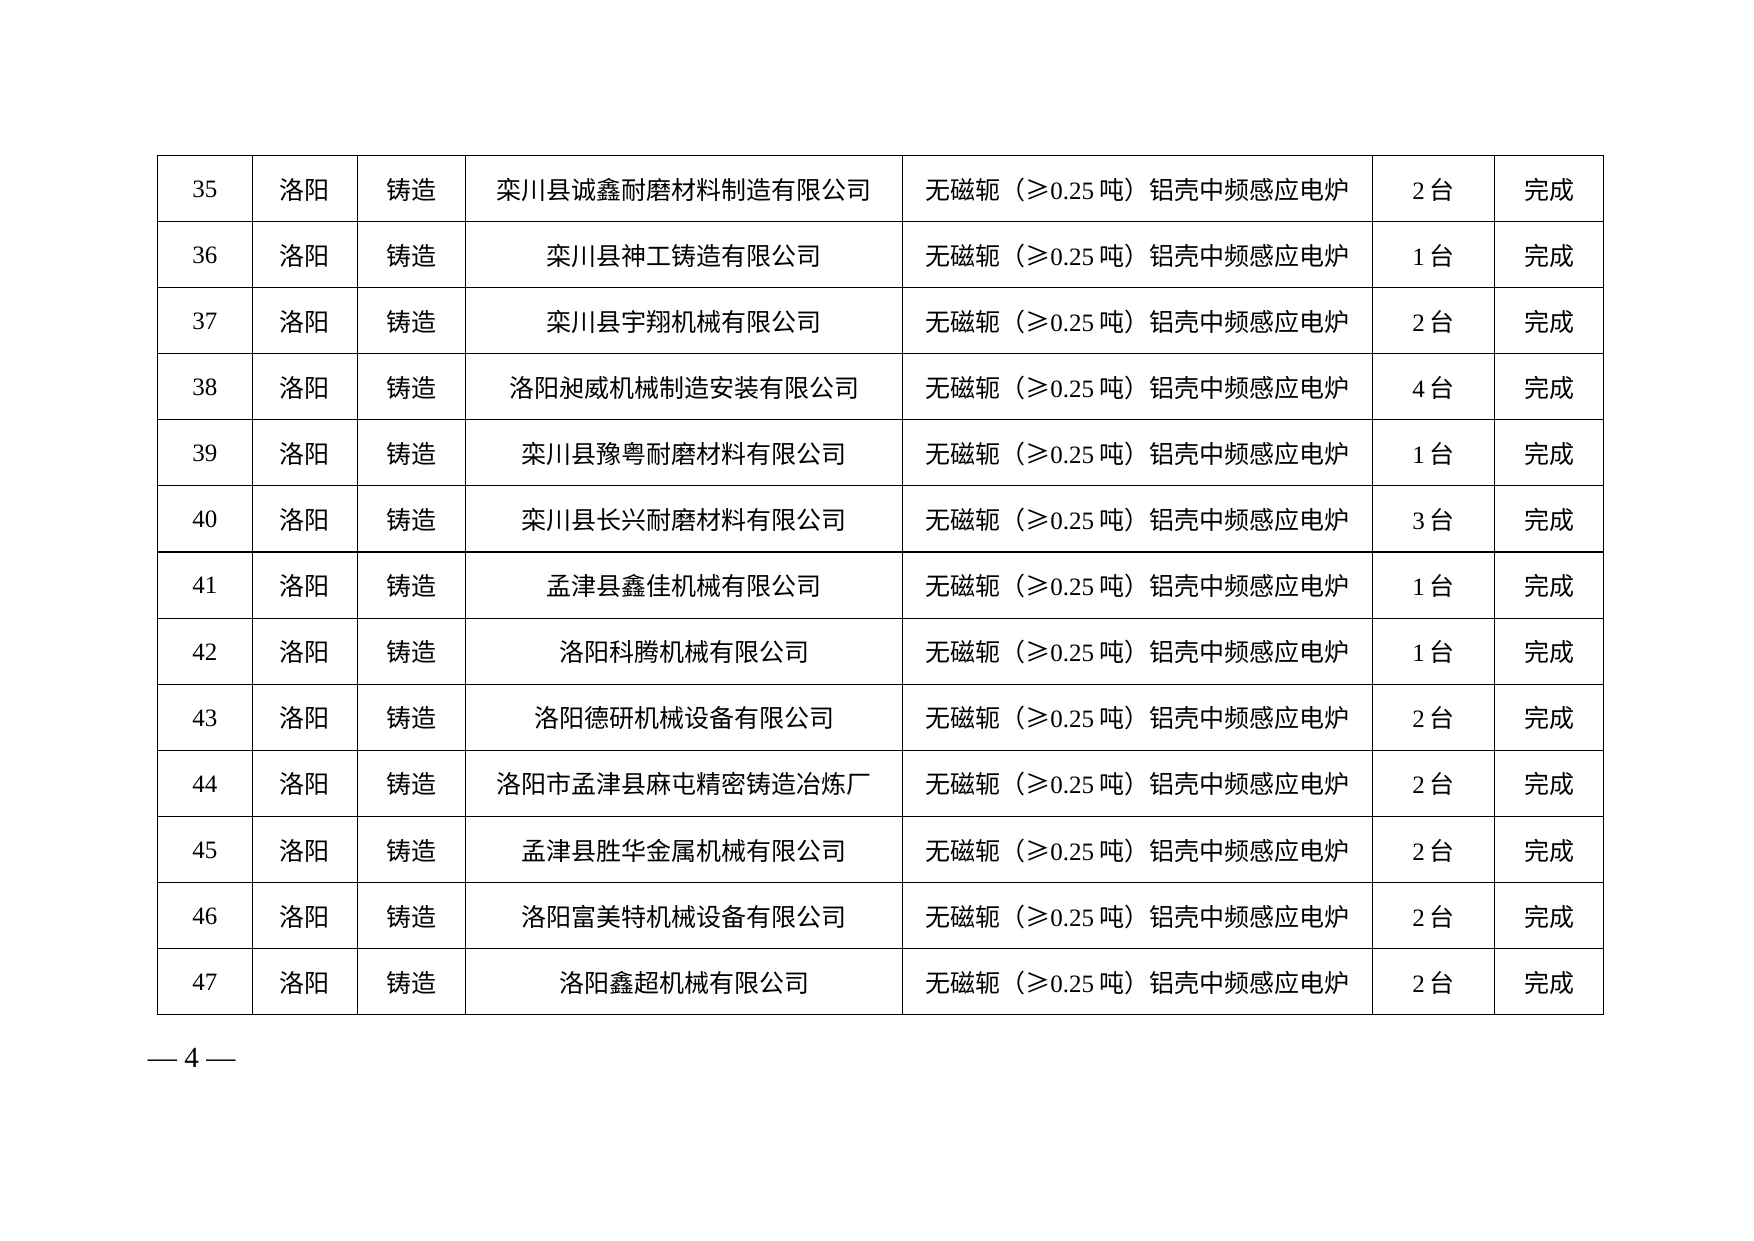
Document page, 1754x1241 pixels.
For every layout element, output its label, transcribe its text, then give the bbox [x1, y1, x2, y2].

table_cell 无磁轭（≥0.25吨）铝壳中频感应电炉 [903, 883, 1372, 948]
table_cell 2台 [1373, 156, 1494, 221]
table_cell 完成 [1495, 420, 1603, 485]
table_cell 完成 [1495, 486, 1603, 551]
table_cell 洛阳 [253, 486, 357, 551]
table_cell 2台 [1373, 949, 1494, 1014]
table_cell 完成 [1495, 949, 1603, 1014]
table_cell 无磁轭（≥0.25吨）铝壳中频感应电炉 [903, 817, 1372, 882]
table_cell 无磁轭（≥0.25吨）铝壳中频感应电炉 [903, 949, 1372, 1014]
table_cell 1台 [1373, 222, 1494, 287]
table_cell 1台 [1373, 619, 1494, 683]
table_cell 46 [158, 883, 252, 948]
table_cell 无磁轭（≥0.25吨）铝壳中频感应电炉 [903, 354, 1372, 419]
table_cell 完成 [1495, 685, 1603, 749]
table_cell 铸造 [358, 420, 465, 485]
table_cell 完成 [1495, 354, 1603, 419]
table_cell 无磁轭（≥0.25吨）铝壳中频感应电炉 [903, 619, 1372, 683]
table_cell 铸造 [358, 751, 465, 816]
table_cell 无磁轭（≥0.25吨）铝壳中频感应电炉 [903, 222, 1372, 287]
table_cell 孟津县胜华金属机械有限公司 [466, 817, 902, 882]
table_cell 完成 [1495, 156, 1603, 221]
table_cell 2台 [1373, 288, 1494, 353]
table_cell 完成 [1495, 817, 1603, 882]
table_cell 无磁轭（≥0.25吨）铝壳中频感应电炉 [903, 486, 1372, 551]
table_cell 洛阳 [253, 553, 357, 617]
table_cell 栾川县神工铸造有限公司 [466, 222, 902, 287]
table_cell 2台 [1373, 751, 1494, 816]
table_cell 35 [158, 156, 252, 221]
table_cell 铸造 [358, 619, 465, 683]
table_cell 完成 [1495, 553, 1603, 617]
table_cell 41 [158, 553, 252, 617]
table_cell 洛阳 [253, 949, 357, 1014]
table_cell 38 [158, 354, 252, 419]
table_cell 洛阳昶威机械制造安装有限公司 [466, 354, 902, 419]
table_cell 洛阳 [253, 619, 357, 683]
table_cell 铸造 [358, 288, 465, 353]
table_cell 铸造 [358, 486, 465, 551]
table_cell 栾川县豫粤耐磨材料有限公司 [466, 420, 902, 485]
table_cell 洛阳 [253, 222, 357, 287]
table_cell 铸造 [358, 553, 465, 617]
table_cell 1台 [1373, 420, 1494, 485]
table_cell 42 [158, 619, 252, 683]
table_cell 47 [158, 949, 252, 1014]
table_cell 洛阳 [253, 751, 357, 816]
table_cell 洛阳德研机械设备有限公司 [466, 685, 902, 749]
table_cell 39 [158, 420, 252, 485]
table_cell 1台 [1373, 553, 1494, 617]
table_cell 无磁轭（≥0.25吨）铝壳中频感应电炉 [903, 553, 1372, 617]
table_cell 无磁轭（≥0.25吨）铝壳中频感应电炉 [903, 420, 1372, 485]
table_cell 完成 [1495, 222, 1603, 287]
table_cell 洛阳 [253, 883, 357, 948]
table_cell 无磁轭（≥0.25吨）铝壳中频感应电炉 [903, 751, 1372, 816]
table_cell 洛阳 [253, 420, 357, 485]
table_cell 孟津县鑫佳机械有限公司 [466, 553, 902, 617]
table_cell 栾川县诚鑫耐磨材料制造有限公司 [466, 156, 902, 221]
table_cell 洛阳 [253, 288, 357, 353]
table_cell 完成 [1495, 883, 1603, 948]
table_cell 栾川县长兴耐磨材料有限公司 [466, 486, 902, 551]
table_cell 3台 [1373, 486, 1494, 551]
table_cell 洛阳市孟津县麻屯精密铸造冶炼厂 [466, 751, 902, 816]
table_cell 完成 [1495, 751, 1603, 816]
table_cell 无磁轭（≥0.25吨）铝壳中频感应电炉 [903, 156, 1372, 221]
table_cell 铸造 [358, 156, 465, 221]
table_cell 铸造 [358, 949, 465, 1014]
table_cell 洛阳鑫超机械有限公司 [466, 949, 902, 1014]
table_cell 铸造 [358, 883, 465, 948]
table_cell 洛阳 [253, 817, 357, 882]
table_cell 铸造 [358, 222, 465, 287]
table_cell 洛阳富美特机械设备有限公司 [466, 883, 902, 948]
table_cell 44 [158, 751, 252, 816]
table_cell 铸造 [358, 685, 465, 749]
table_cell 洛阳 [253, 354, 357, 419]
table_cell 2台 [1373, 685, 1494, 749]
table_cell 完成 [1495, 619, 1603, 683]
table_cell 40 [158, 486, 252, 551]
table_cell 栾川县宇翔机械有限公司 [466, 288, 902, 353]
table_cell 铸造 [358, 817, 465, 882]
table_cell 完成 [1495, 288, 1603, 353]
table_cell 洛阳 [253, 156, 357, 221]
table_cell 45 [158, 817, 252, 882]
table_cell 洛阳科腾机械有限公司 [466, 619, 902, 683]
table_cell 36 [158, 222, 252, 287]
table_cell 4台 [1373, 354, 1494, 419]
table_cell 无磁轭（≥0.25吨）铝壳中频感应电炉 [903, 288, 1372, 353]
table_cell 2台 [1373, 817, 1494, 882]
table_cell 37 [158, 288, 252, 353]
table_cell 铸造 [358, 354, 465, 419]
table_cell 43 [158, 685, 252, 749]
table_cell 2台 [1373, 883, 1494, 948]
table_cell 无磁轭（≥0.25吨）铝壳中频感应电炉 [903, 685, 1372, 749]
table_cell 洛阳 [253, 685, 357, 749]
